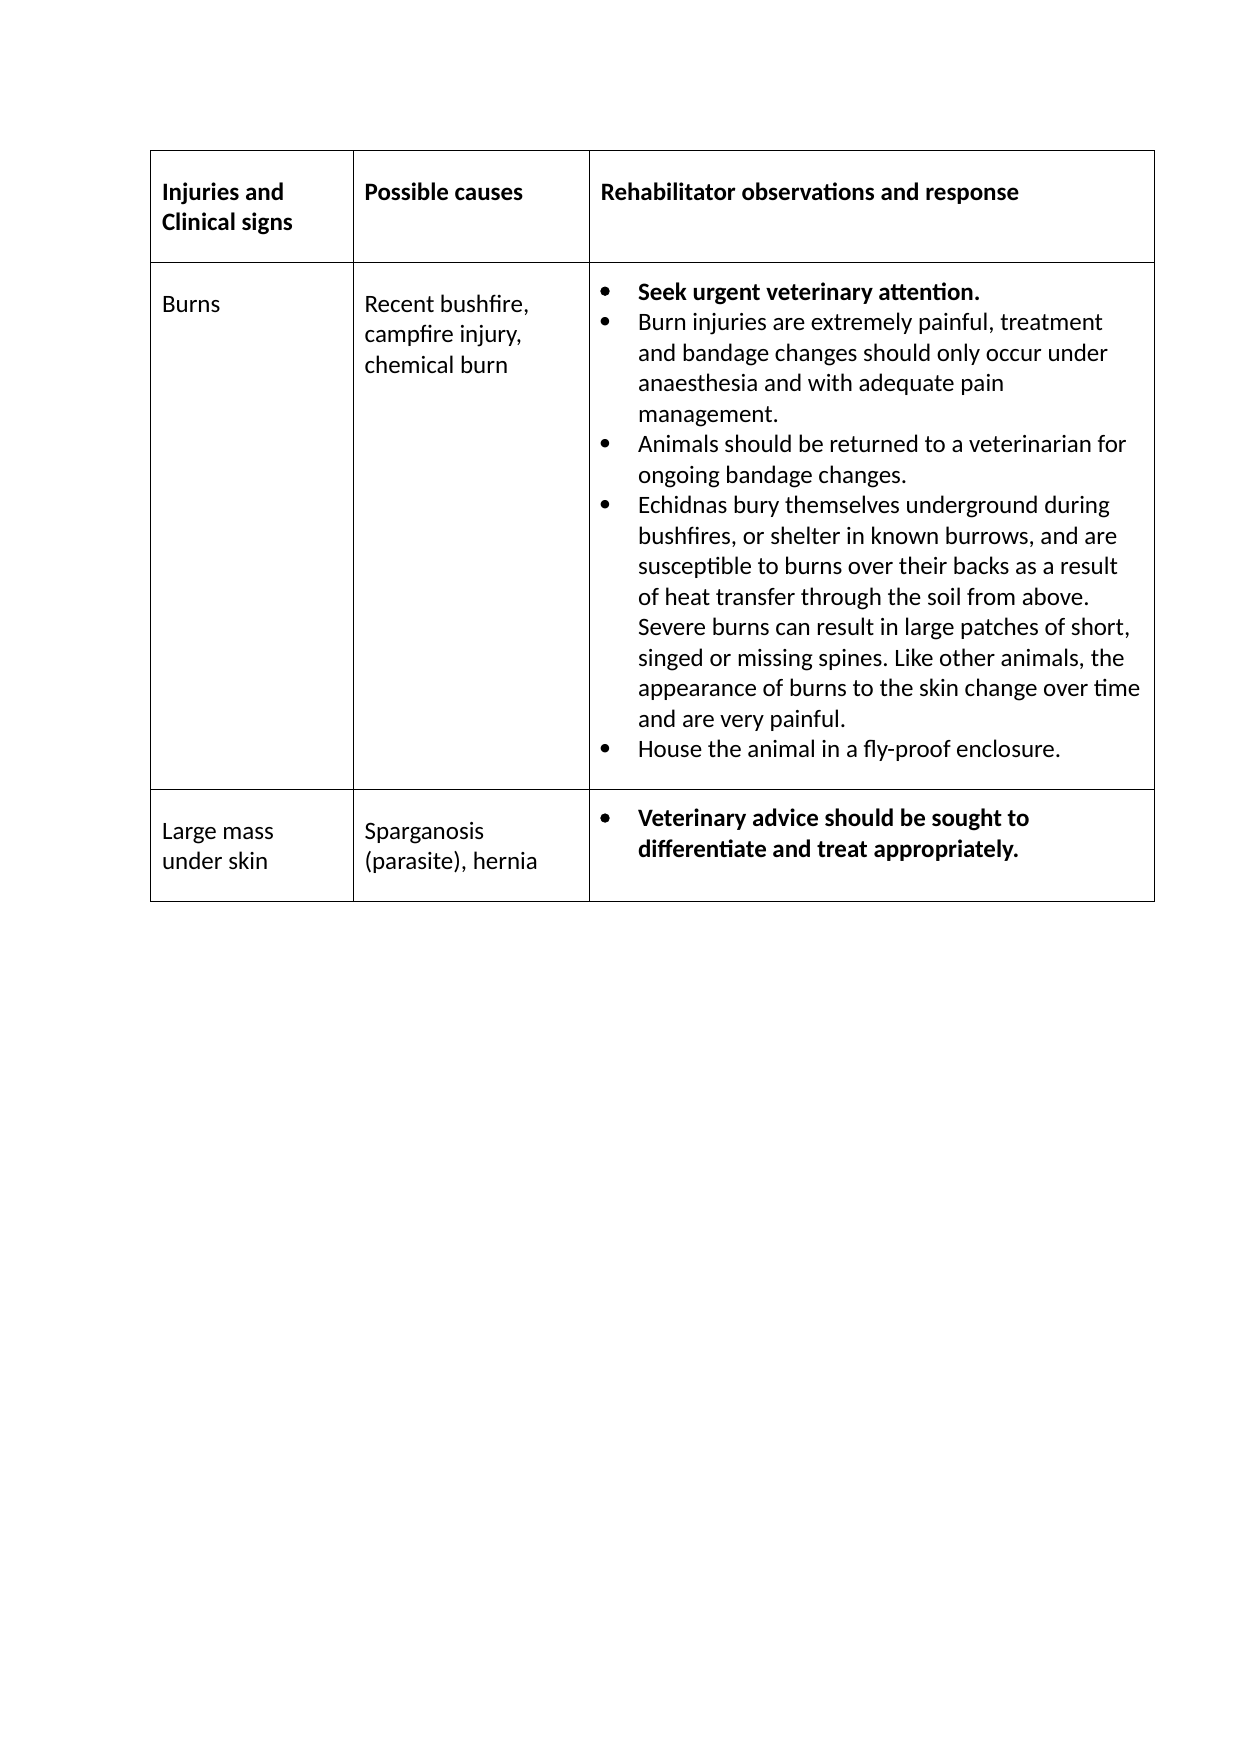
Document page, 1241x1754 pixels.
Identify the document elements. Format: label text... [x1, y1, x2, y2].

table_cell Seek urgent veterinary attention. Burn injuries are extremely painful, treatment and bandage changes should only occur under anaesthesia and with adequate pain management. Animals should be returned to a veterinarian for ongoing bandage changes. Echidnas bury themselves underground during bushfires, or shelter in known burrows, and are susceptible to burns over their backs as a result of heat transfer through the soil from above. Severe burns can result in large patches of short, singed or missing spines. Like other animals, the appearance of burns to the skin change over time and are very painful. House the animal in a fly-proof enclosure. [590, 263, 1154, 789]
table_cell Burns [151, 263, 353, 789]
table_cell Veterinary advice should be sought to differentiate and treat appropriately. [590, 790, 1154, 901]
table_cell Sparganosis (parasite), hernia [354, 790, 589, 901]
table_cell Large mass under skin [151, 790, 353, 901]
table_header Rehabilitator observations and response [590, 151, 1154, 262]
table_header Injuries and Clinical signs [151, 151, 353, 262]
table_cell Recent bushfire, campfire injury, chemical burn [354, 263, 589, 789]
table_header Possible causes [354, 151, 589, 262]
